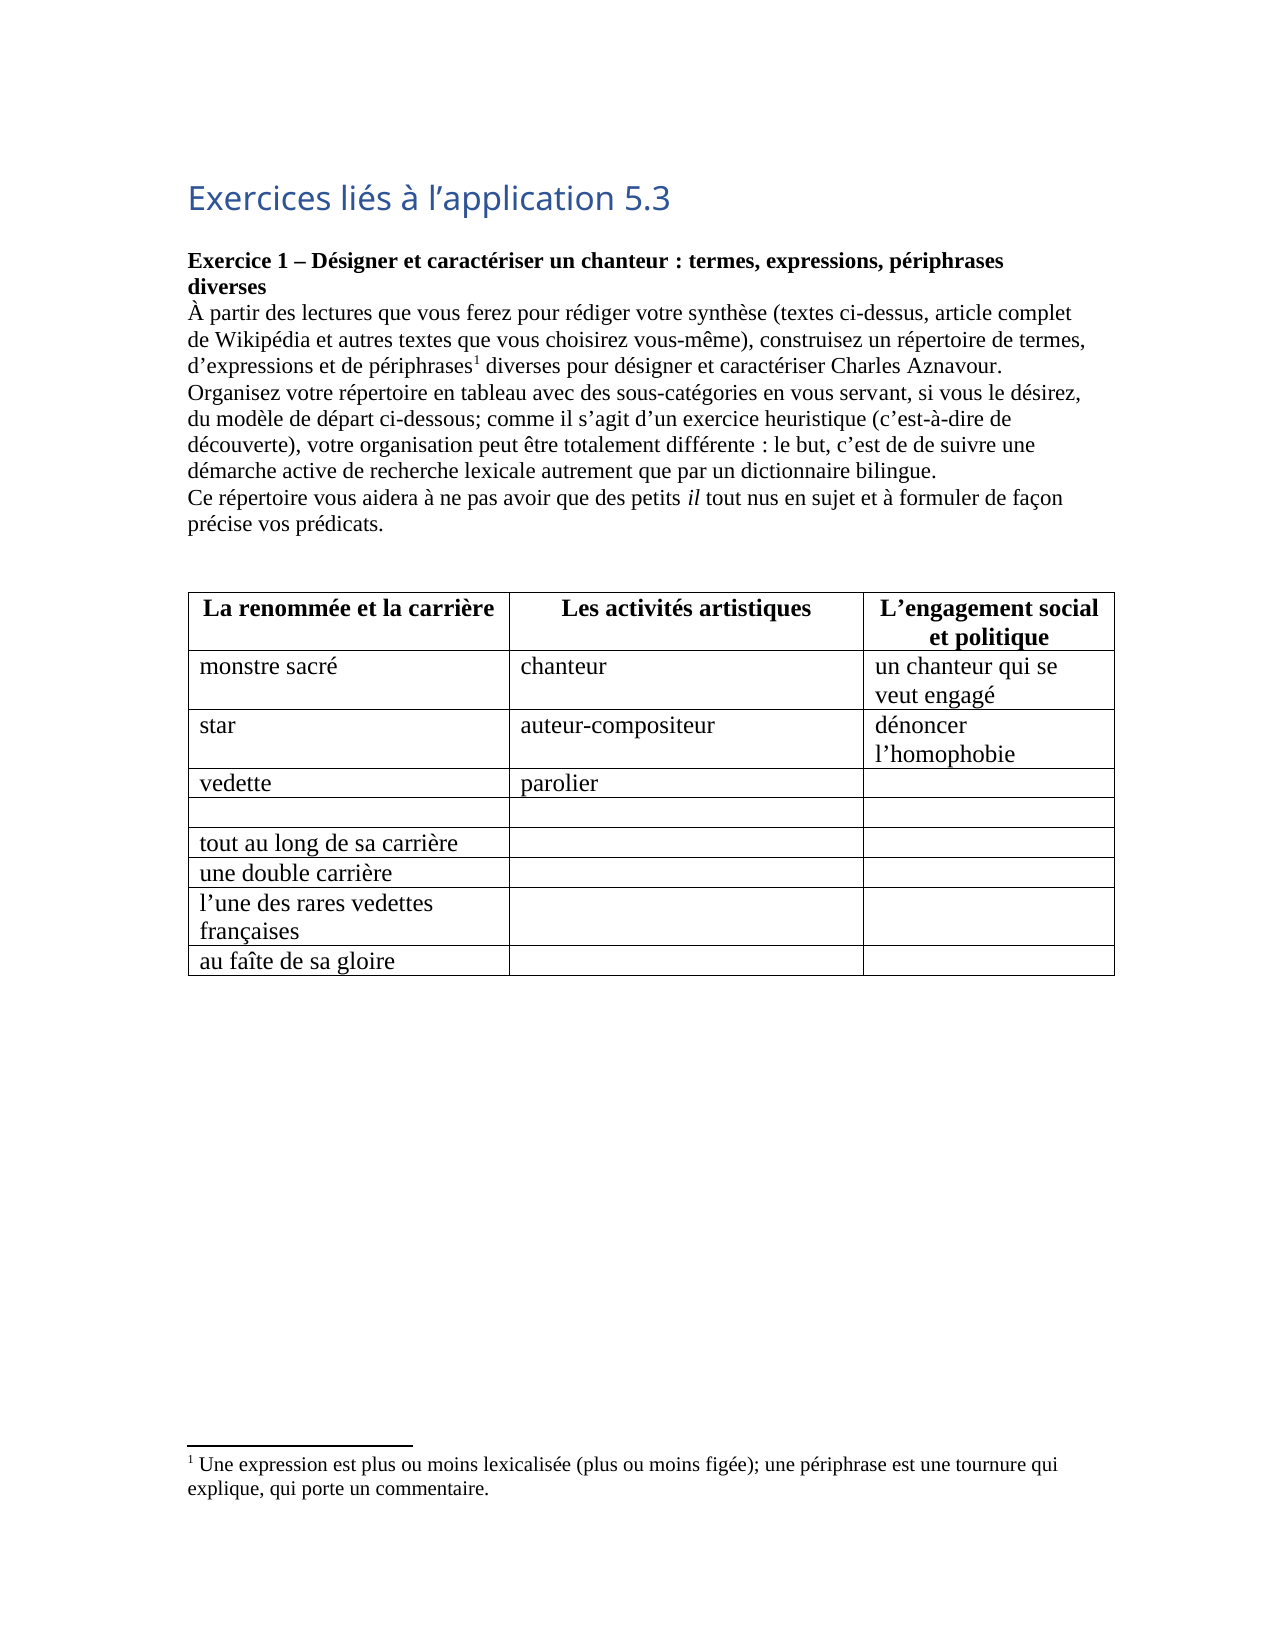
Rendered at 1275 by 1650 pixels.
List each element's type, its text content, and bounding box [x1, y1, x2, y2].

table_header Les activités artistiques [510, 593, 863, 650]
table_cell [510, 858, 863, 887]
table_header L’engagement social et politique [864, 593, 1114, 650]
text Ce répertoire vous aidera à ne pas avoir que des petits il tout nus en sujet et à formuler de façon précise vos prédicats. [187, 484, 1087, 537]
table_cell [510, 798, 863, 827]
table_cell [864, 888, 1114, 945]
table_cell [864, 769, 1114, 797]
table_cell dénoncer l’homophobie [864, 710, 1114, 767]
table_cell [864, 828, 1114, 857]
table_header La renommée et la carrière [189, 593, 509, 650]
table_cell au faîte de sa gloire [189, 946, 509, 975]
text Exercice 1 – Désigner et caractériser un chanteur : termes, expressions, périphrases diverses [187, 247, 1087, 299]
table_cell [510, 888, 863, 945]
table_cell auteur-compositeur [510, 710, 863, 767]
table_cell vedette [189, 769, 509, 797]
table_cell star [189, 710, 509, 767]
table_cell [510, 946, 863, 975]
table_cell [864, 858, 1114, 887]
table_cell parolier [510, 769, 863, 797]
table_cell une double carrière [189, 858, 509, 887]
table_cell [510, 828, 863, 857]
subtitle Exercices liés à l’application 5.3 [187, 175, 1087, 220]
table_cell [864, 798, 1114, 827]
text À partir des lectures que vous ferez pour rédiger votre synthèse (textes ci-dessus, article complet de Wikipédia et autres textes que vous choisirez vous-même), construisez un répertoire de termes, d’expressions et de périphrases diverses pour désigner et caractériser Charles Aznavour. Organisez votre répertoire en tableau avec des sous-catégories en vous servant, si vous le désirez, du modèle de départ ci-dessous; comme il s’agit d’un exercice heuristique (c’est-à-dire de découverte), votre organisation peut être totalement différente : le but, c’est de de suivre une démarche active de recherche lexicale autrement que par un dictionnaire bilingue. [187, 299, 1087, 484]
table_cell un chanteur qui se veut engagé [864, 651, 1114, 709]
table_cell [189, 798, 509, 827]
table_cell chanteur [510, 651, 863, 709]
table_cell tout au long de sa carrière [189, 828, 509, 857]
table_cell [864, 946, 1114, 975]
table_cell monstre sacré [189, 651, 509, 709]
table_cell l’une des rares vedettes françaises [189, 888, 509, 945]
